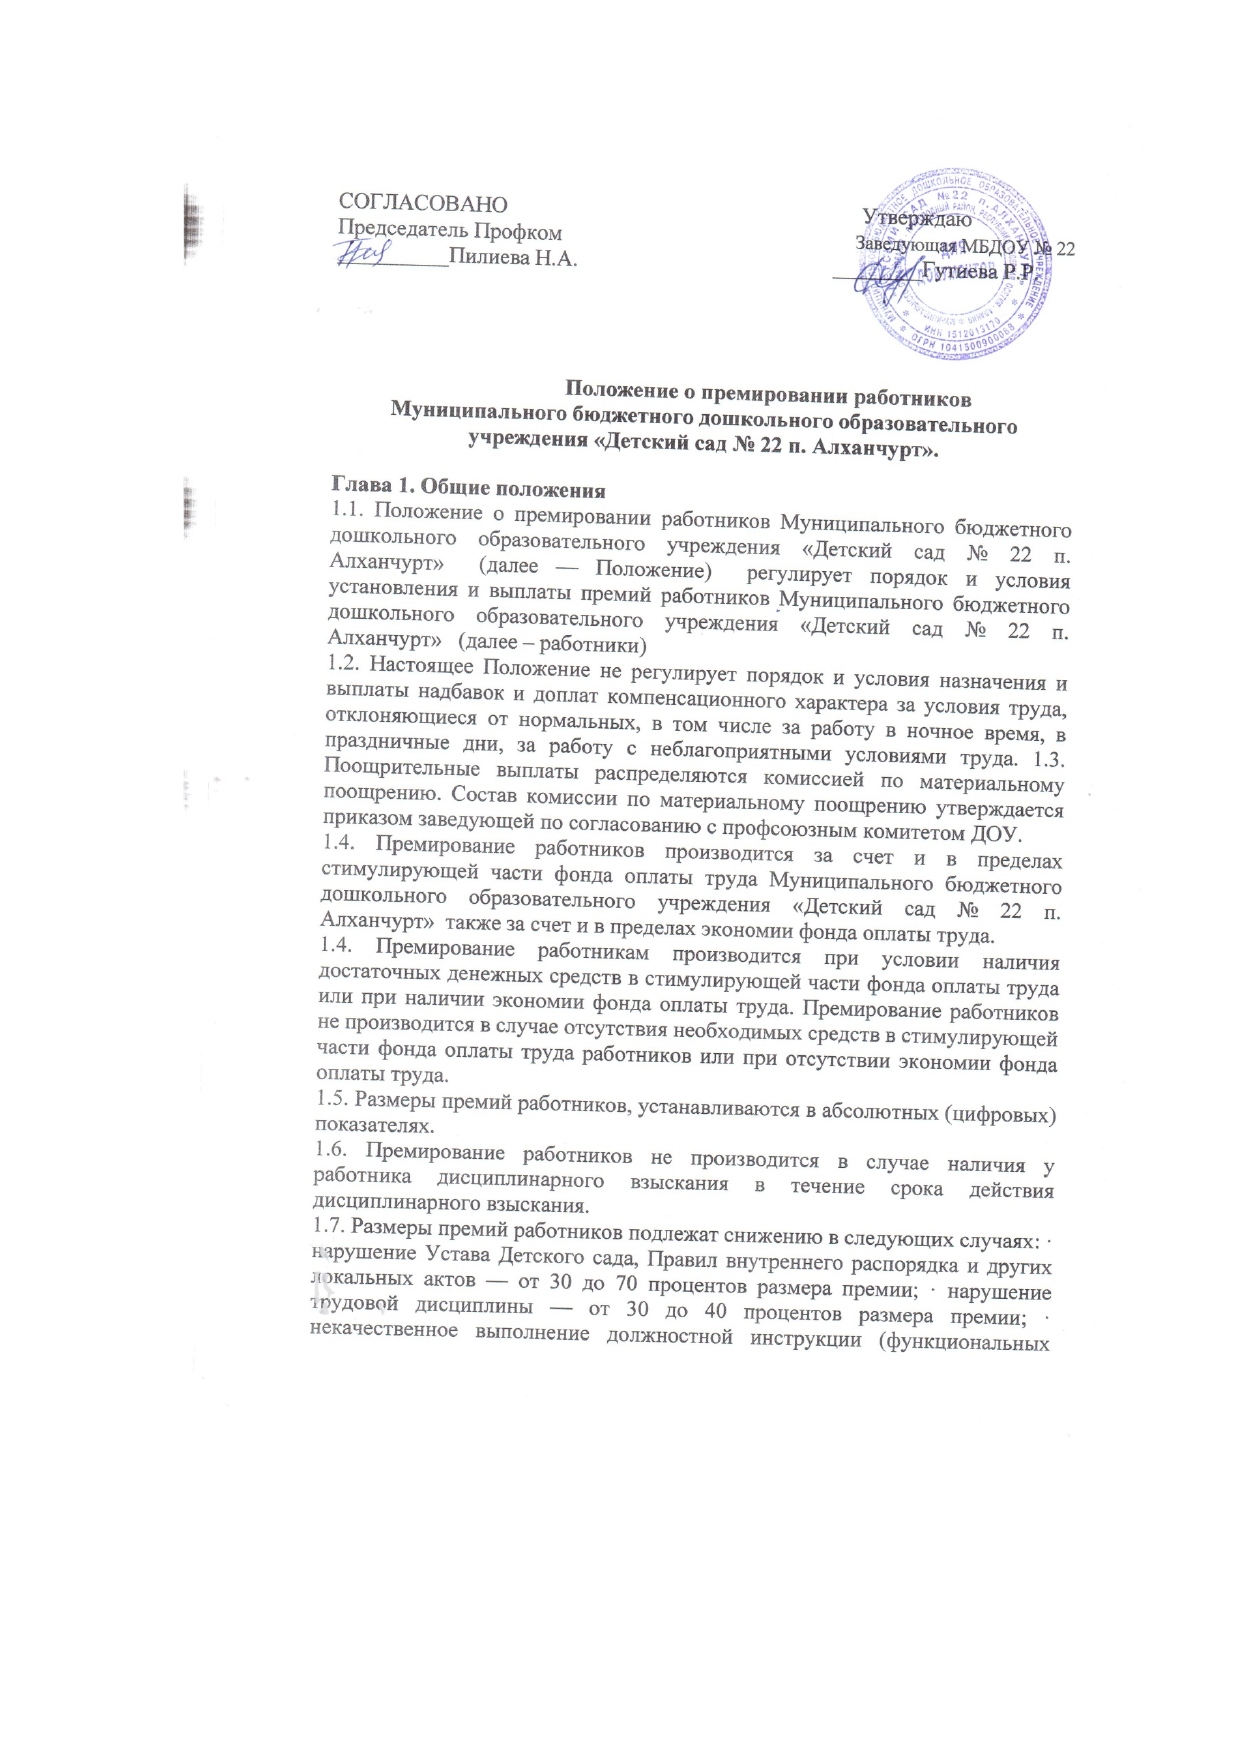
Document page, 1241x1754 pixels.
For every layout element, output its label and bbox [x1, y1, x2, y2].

picture [177, 118, 1152, 1458]
